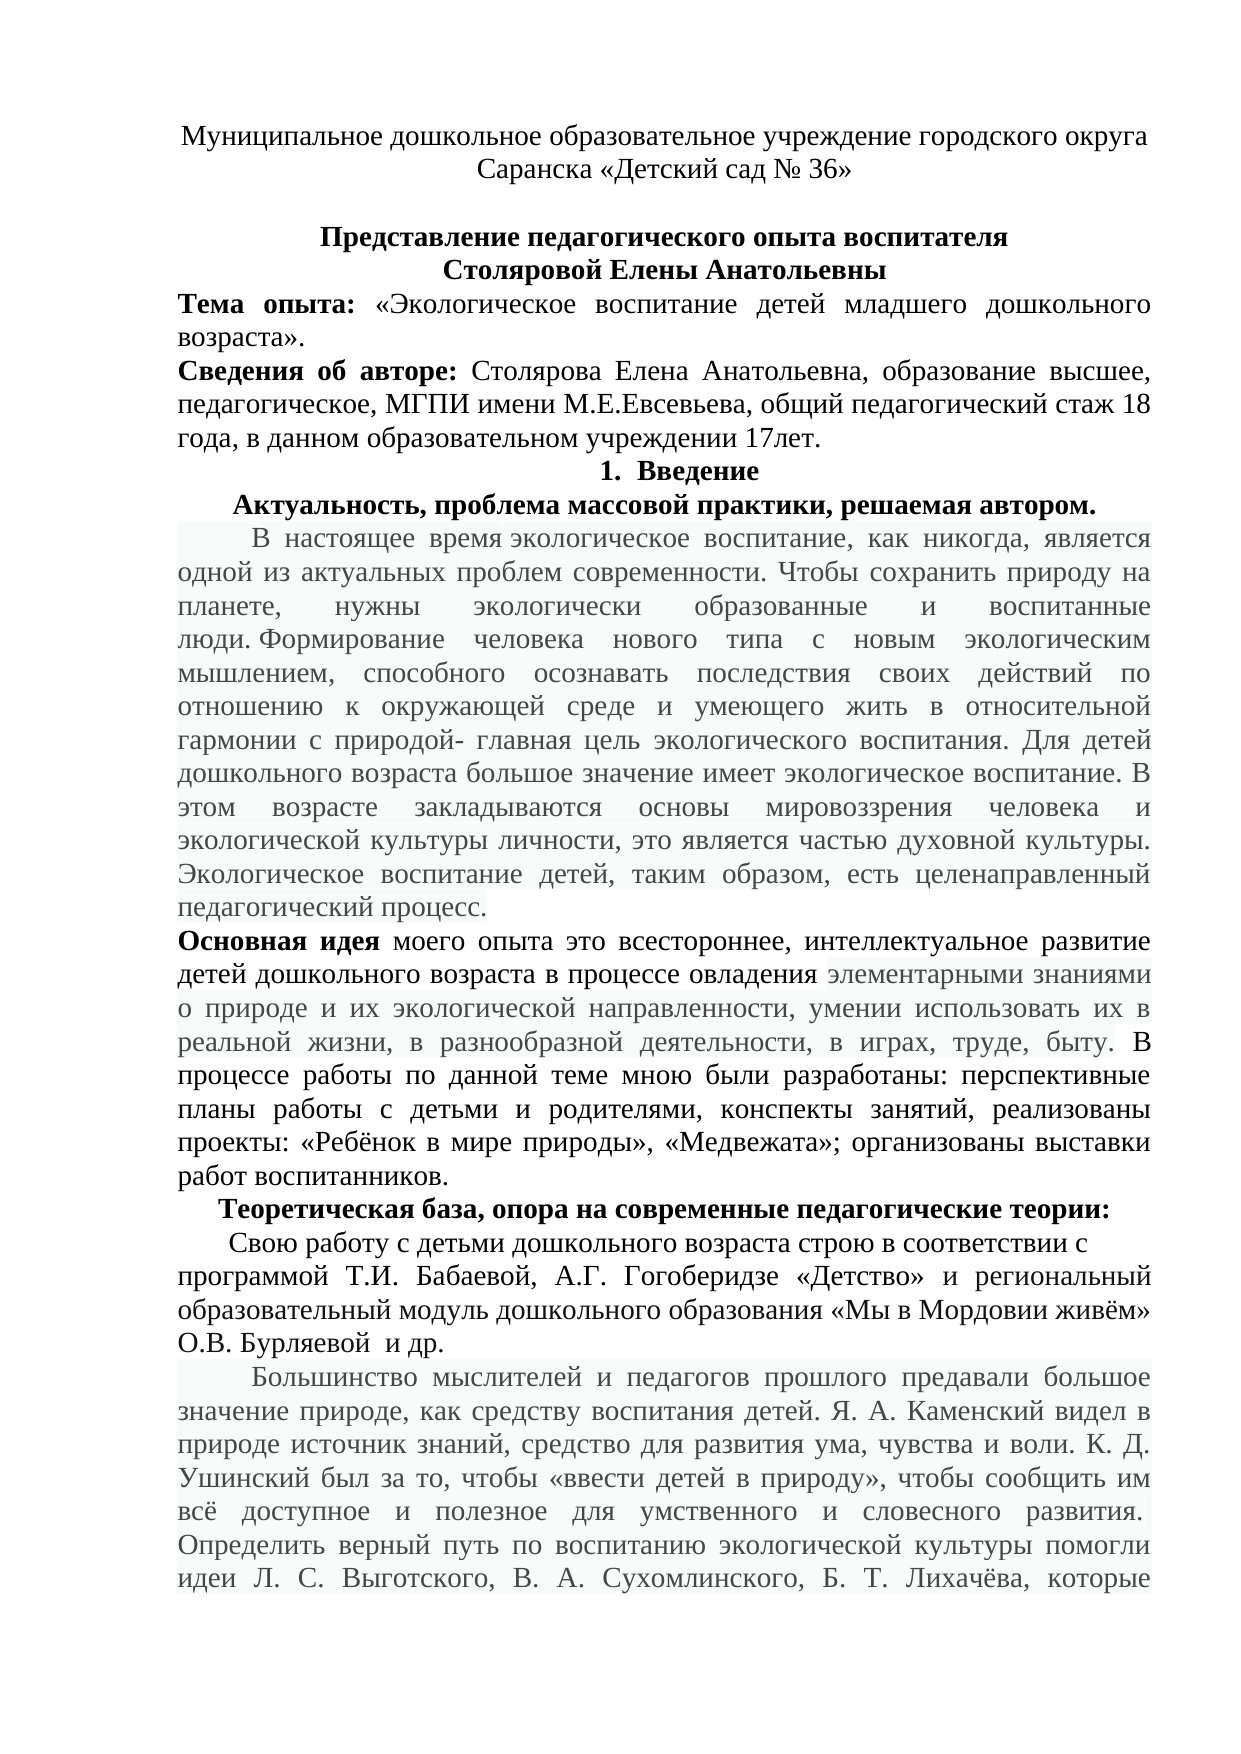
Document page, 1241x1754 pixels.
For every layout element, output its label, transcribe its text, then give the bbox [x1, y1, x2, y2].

text Актуальность, проблема массовой практики, решаемая автором. [177, 487, 1152, 521]
text Сведения об авторе: Столярова Елена Анатольевна, образование высшее, педагогическое, МГПИ имени М.Е.Евсевьева, общий педагогический стаж 18 года, в данном образовательном учреждении 17лет. [177, 353, 1152, 453]
text Свою работу с детьми дошкольного возраста строю в соответствии с [177, 1225, 1152, 1258]
list Введение [207, 453, 1152, 487]
text Столяровой Елены Анатольевны [177, 252, 1152, 286]
text Саранска «Детский сад № 36» [177, 152, 1152, 185]
text Основная идея моего опыта это всестороннее, интеллектуальное развитие детей дошкольного возраста в процессе овладения элементарными знаниями о природе и их экологической направленности, умении использовать их в реальной жизни, в разнообразной деятельности, в играх, труде, быту. В процессе работы по данной теме мною были разработаны: перспективные планы работы с детьми и родителями, конспекты занятий, реализованы проекты: «Ребёнок в мире природы», «Медвежата»; организованы выставки работ воспитанников. [177, 1024, 1152, 1191]
text Представление педагогического опыта воспитателя [177, 219, 1152, 252]
text Муниципальное дошкольное образовательное учреждение городского округа [177, 118, 1152, 152]
text программой Т.И. Бабаевой, А.Г. Гогоберидзе «Детство» и региональный образовательный модуль дошкольного образования «Мы в Мордовии живём» О.В. Бурляевой и др. [177, 1258, 1152, 1359]
text Теоретическая база, опора на современные педагогические теории: [177, 1191, 1152, 1225]
text Тема опыта: «Экологическое воспитание детей младшего дошкольного возраста». [177, 286, 1152, 353]
text Основная идея моего опыта это всестороннее, интеллектуальное развитие детей дошкольного возраста в процессе овладения элементарными знаниями о природе и их экологической направленности, умении использовать их в реальной жизни, в разнообразной деятельности, в играх, труде, быту. В процессе работы по данной теме мною были разработаны: перспективные планы работы с детьми и родителями, конспекты занятий, реализованы проекты: «Ребёнок в мире природы», «Медвежата»; организованы выставки работ воспитанников. [177, 923, 1152, 990]
